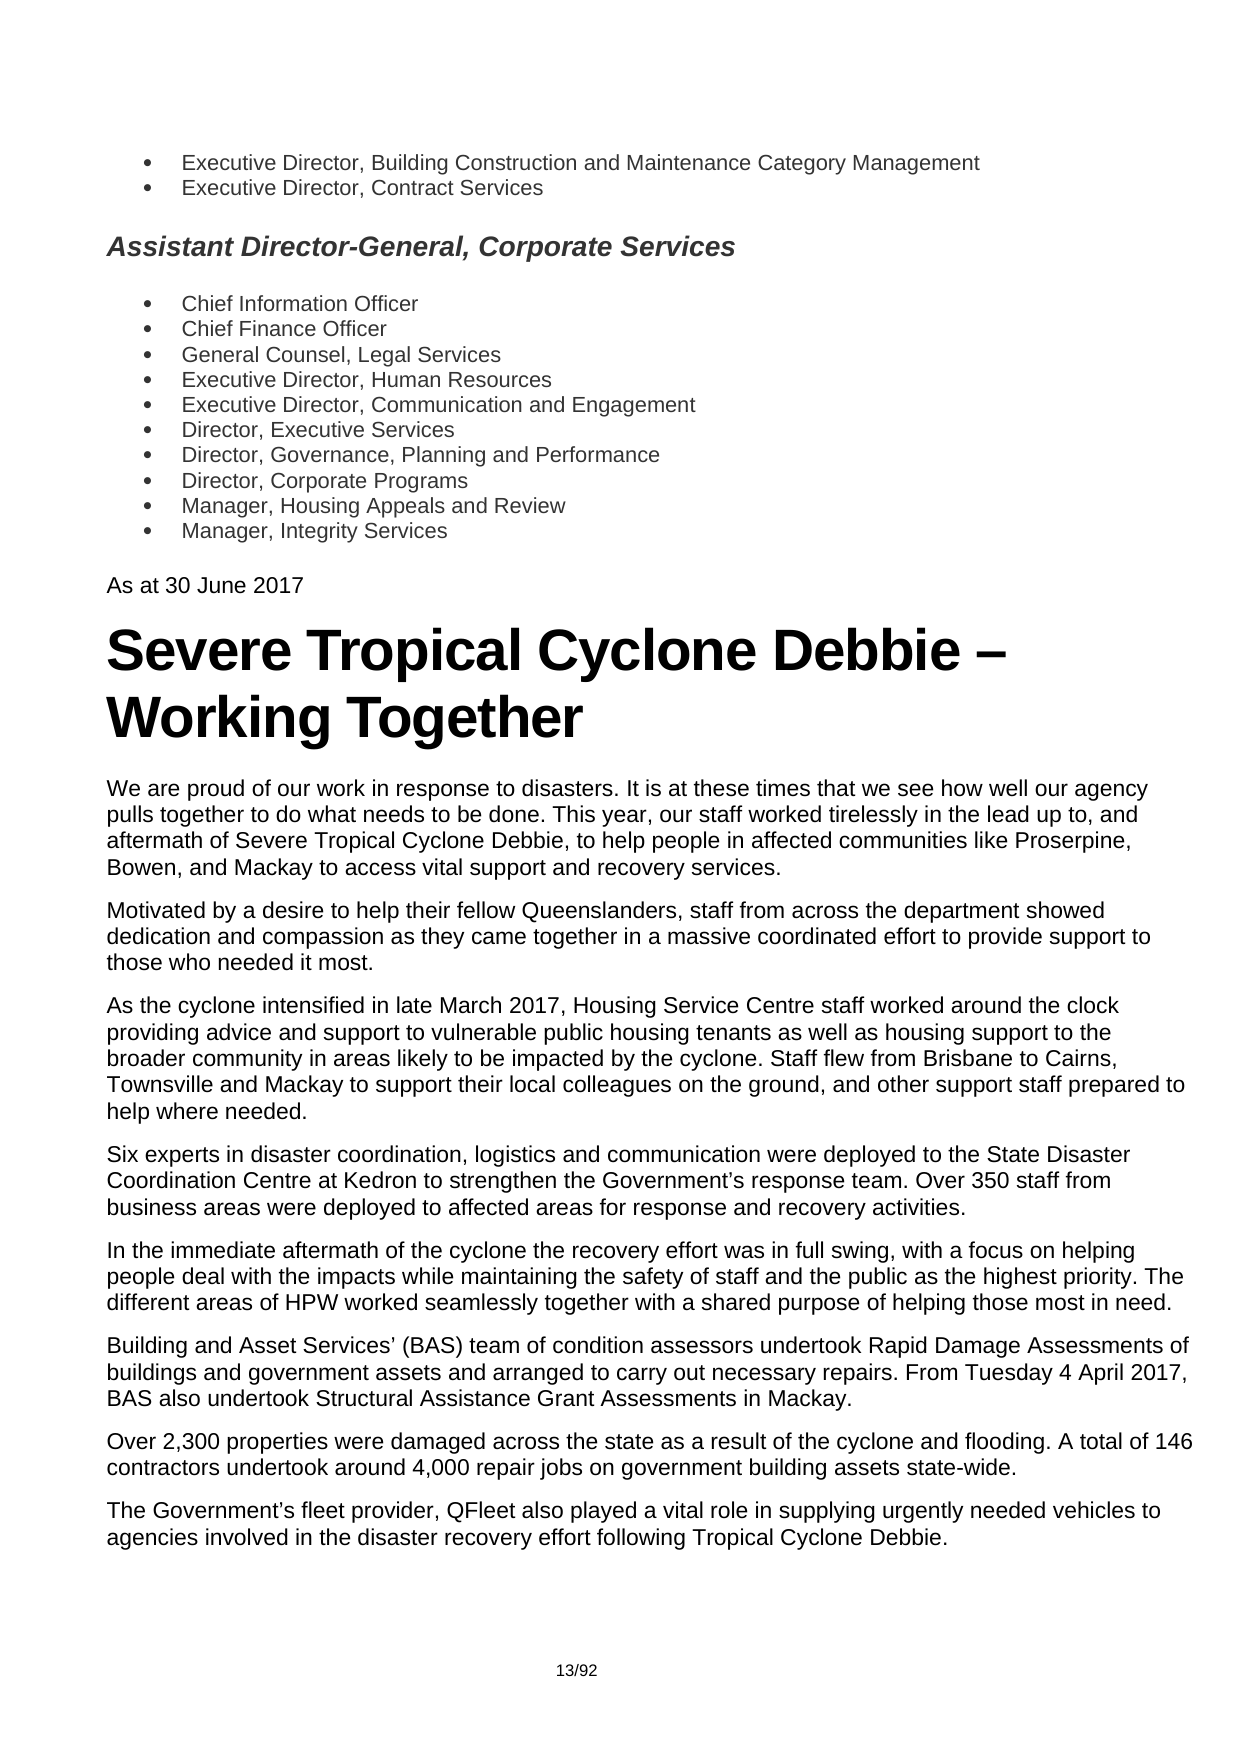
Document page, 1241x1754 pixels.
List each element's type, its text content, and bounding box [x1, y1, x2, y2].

text We are proud of our work in response to disasters. It is at these times that we see how well our agency pulls together to do what needs to be done. This year, our staff worked tirelessly in the lead up to, and aftermath of Severe Tropical Cyclone Debbie, to help people in affected communities like Proserpine, Bowen, and Mackay to access vital support and recovery services. [106, 774, 1196, 880]
list Manager, Housing Appeals and Review [144, 493, 1196, 518]
subtitle Assistant Director-General, Corporate Services [106, 229, 1196, 262]
list Manager, Integrity Services [144, 518, 1196, 543]
text Over 2,300 properties were damaged across the state as a result of the cyclone and flooding. A total of 146 contractors undertook around 4,000 repair jobs on government building assets state-wide. [106, 1428, 1196, 1481]
text As the cyclone intensified in late March 2017, Housing Service Centre staff worked around the clock providing advice and support to vulnerable public housing tenants as well as housing support to the broader community in areas likely to be impacted by the cyclone. Staff flew from Brisbane to Cairns, Townsville and Mackay to support their local colleagues on the ground, and other support staff prepared to help where needed. [106, 992, 1196, 1124]
list Chief Information Officer [144, 291, 1196, 316]
list Executive Director, Communication and Engagement [144, 392, 1196, 417]
subtitle Severe Tropical Cyclone Debbie – Working Together [106, 615, 1196, 749]
text In the immediate aftermath of the cyclone the recovery effort was in full swing, with a focus on helping people deal with the impacts while maintaining the safety of staff and the public as the highest priority. The different areas of HPW worked seamlessly together with a shared purpose of helping those most in need. [106, 1237, 1196, 1316]
list Director, Executive Services [144, 417, 1196, 442]
text Motivated by a desire to help their fellow Queenslanders, staff from across the department showed dedication and compassion as they came together in a massive coordinated effort to provide support to those who needed it most. [106, 897, 1196, 976]
list Chief Finance Officer [144, 316, 1196, 342]
text Six experts in disaster coordination, logistics and communication were deployed to the State Disaster Coordination Centre at Kedron to strengthen the Government’s response team. Over 350 staff from business areas were deployed to affected areas for response and recovery activities. [106, 1141, 1196, 1220]
text Building and Asset Services’ (BAS) team of condition assessors undertook Rapid Damage Assessments of buildings and government assets and arranged to carry out necessary repairs. From Tuesday 4 April 2017, BAS also undertook Structural Assistance Grant Assessments in Mackay. [106, 1332, 1196, 1411]
list Executive Director, Human Resources [144, 367, 1196, 392]
list General Counsel, Legal Services [144, 342, 1196, 367]
text As at 30 June 2017 [106, 572, 1196, 599]
list Executive Director, Building Construction and Maintenance Category Management [144, 150, 1196, 175]
list Director, Governance, Planning and Performance [144, 442, 1196, 468]
list Executive Director, Contract Services [144, 175, 1196, 200]
text The Government’s fleet provider, QFleet also played a vital role in supplying urgently needed vehicles to agencies involved in the disaster recovery effort following Tropical Cyclone Debbie. [106, 1497, 1196, 1550]
list Director, Corporate Programs [144, 468, 1196, 493]
